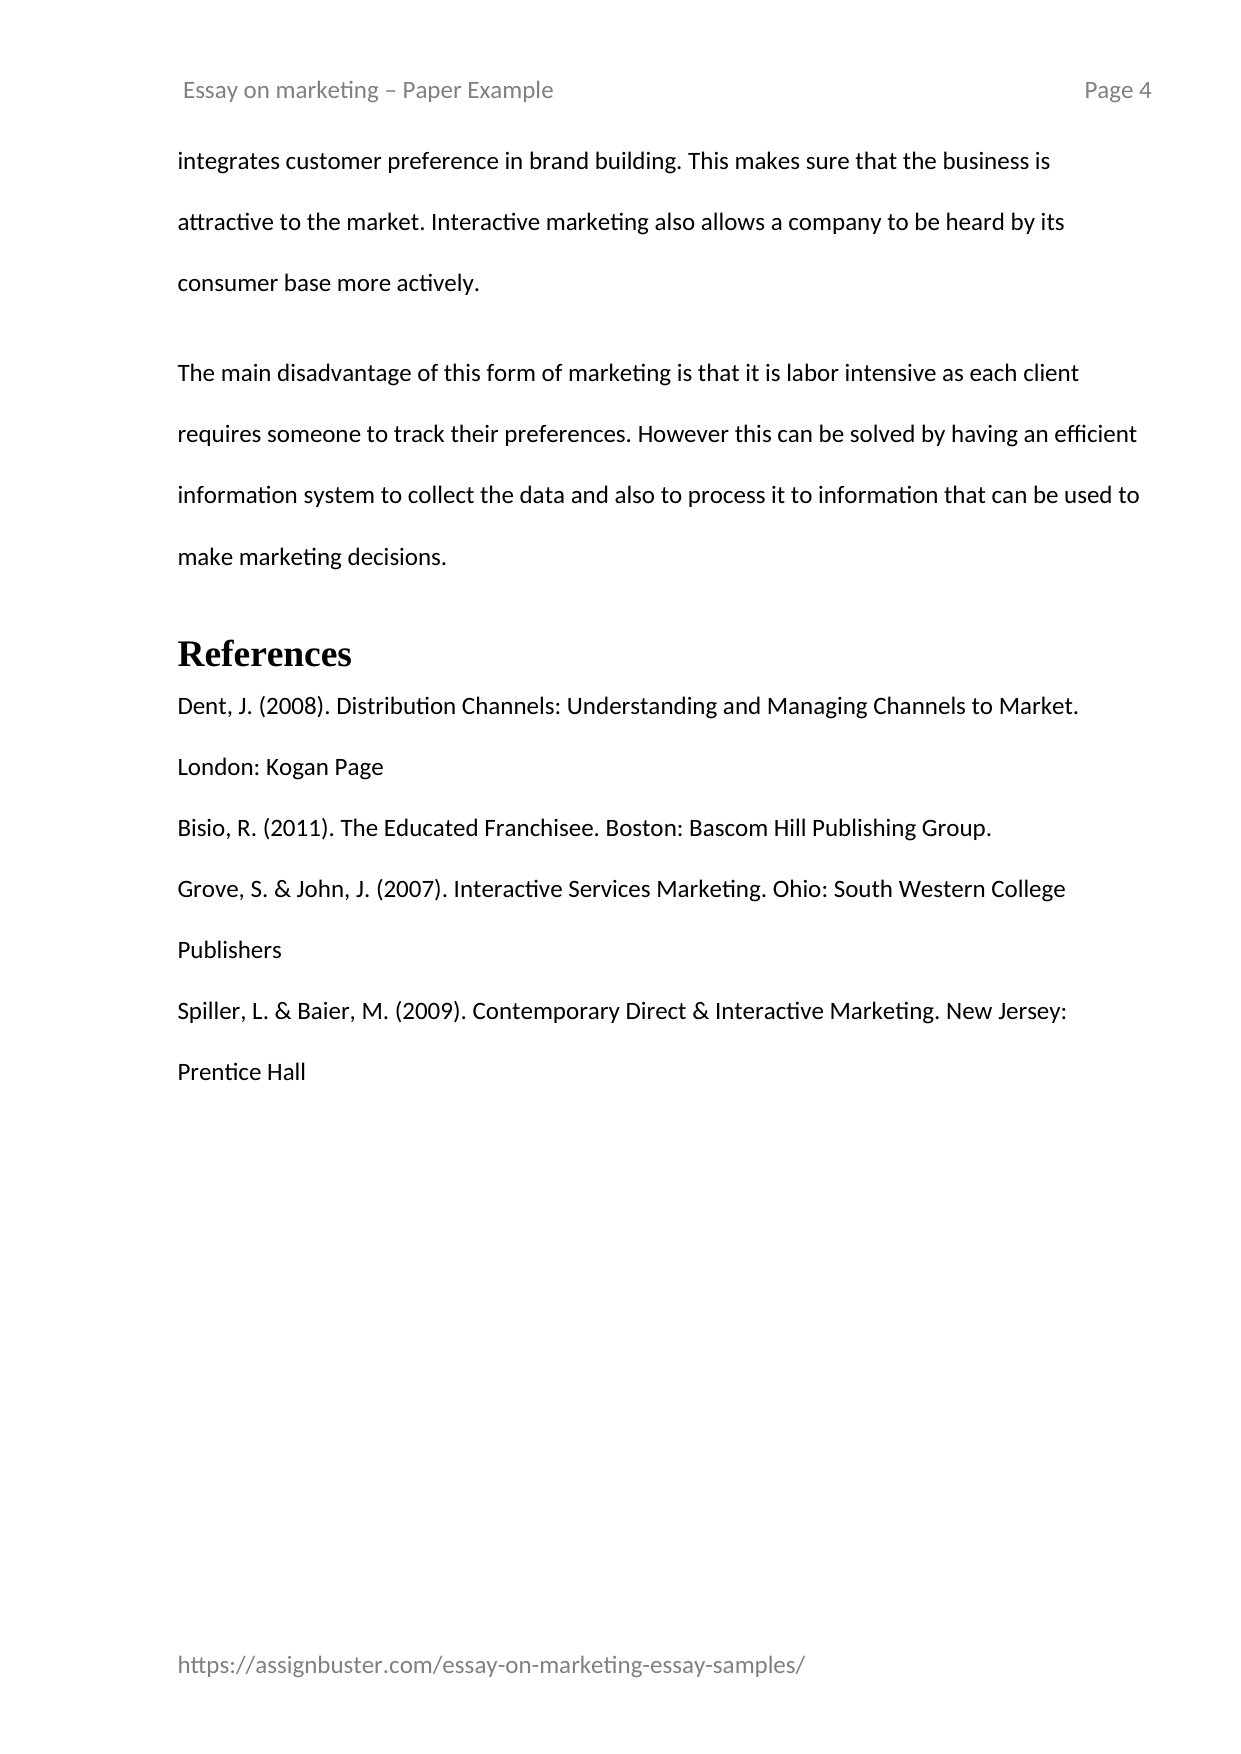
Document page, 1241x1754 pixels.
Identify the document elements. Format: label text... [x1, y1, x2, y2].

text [177, 145, 1152, 298]
text The main disadvantage of this form of marketing is that it is labor intensive as each client requires someone to track their preferences. However this can be solved by having an efficient information system to collect the data and also to process it to information that can be used to make marketing decisions. [177, 358, 1152, 571]
text Dent, J. (2008). Distribution Channels: Understanding and Managing Channels to Market. London: Kogan Page Bisio, R. (2011). The Educated Franchisee. Boston: Bascom Hill Publishing Group. Grove, S. & John, J. (2007). Interactive Services Marketing. Ohio: South Western College Publishers Spiller, L. & Baier, M. (2009). Contemporary Direct & Interactive Marketing. New Jersey: Prentice Hall [177, 690, 1152, 1087]
subtitle References [177, 631, 1152, 674]
